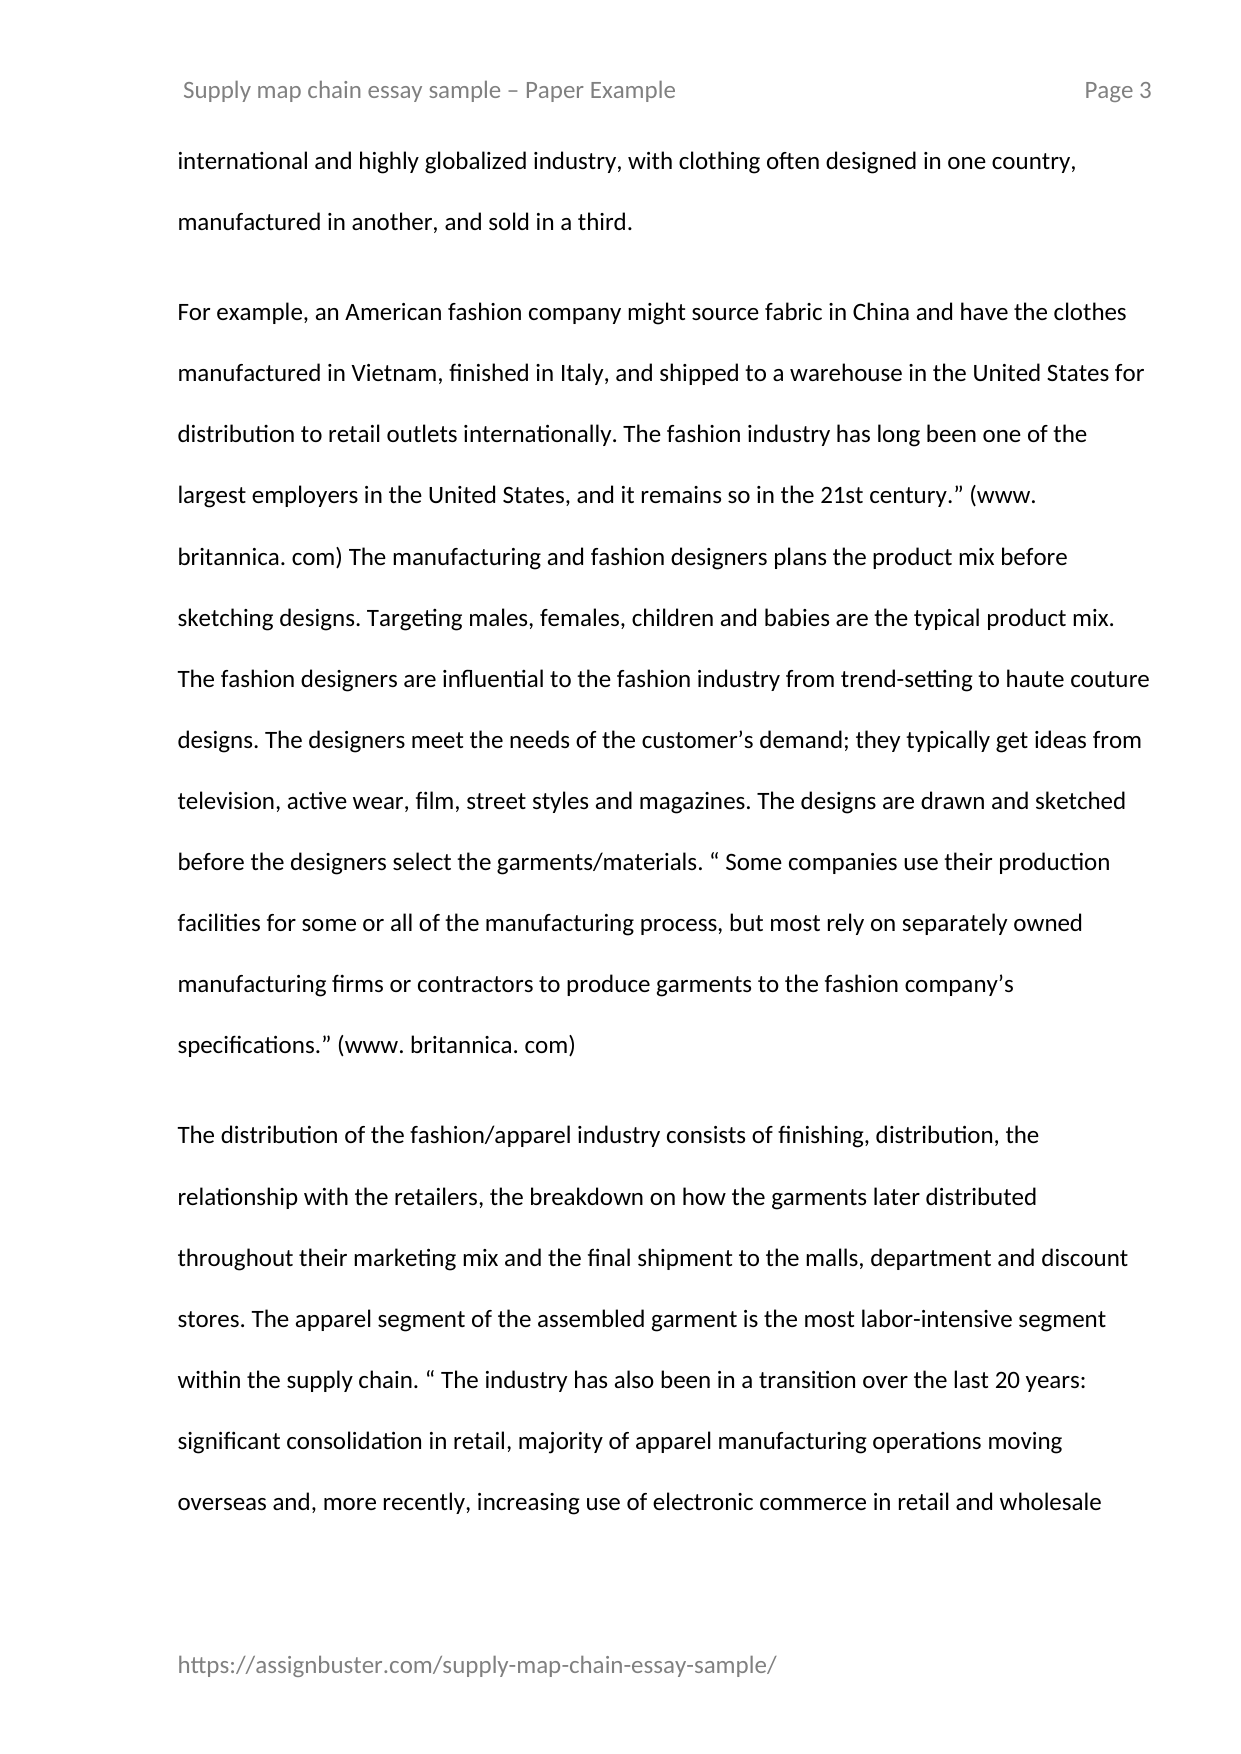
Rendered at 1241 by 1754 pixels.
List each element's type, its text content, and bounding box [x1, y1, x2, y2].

text For example, an American fashion company might source fabric in China and have the clothes manufactured in Vietnam, finished in Italy, and shipped to a warehouse in the United States for distribution to retail outlets internationally. The fashion industry has long been one of the largest employers in the United States, and it remains so in the 21st century.” (www. britannica. com) The manufacturing and fashion designers plans the product mix before sketching designs. Targeting males, females, children and babies are the typical product mix. The fashion designers are influential to the fashion industry from trend-setting to haute couture designs. The designers meet the needs of the customer’s demand; they typically get ideas from television, active wear, film, street styles and magazines. The designs are drawn and sketched before the designers select the garments/materials. “ Some companies use their production facilities for some or all of the manufacturing process, but most rely on separately owned manufacturing firms or contractors to produce garments to the fashion company’s specifications.” (www. britannica. com) [177, 297, 1152, 1059]
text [177, 145, 1152, 237]
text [177, 1119, 1152, 1516]
